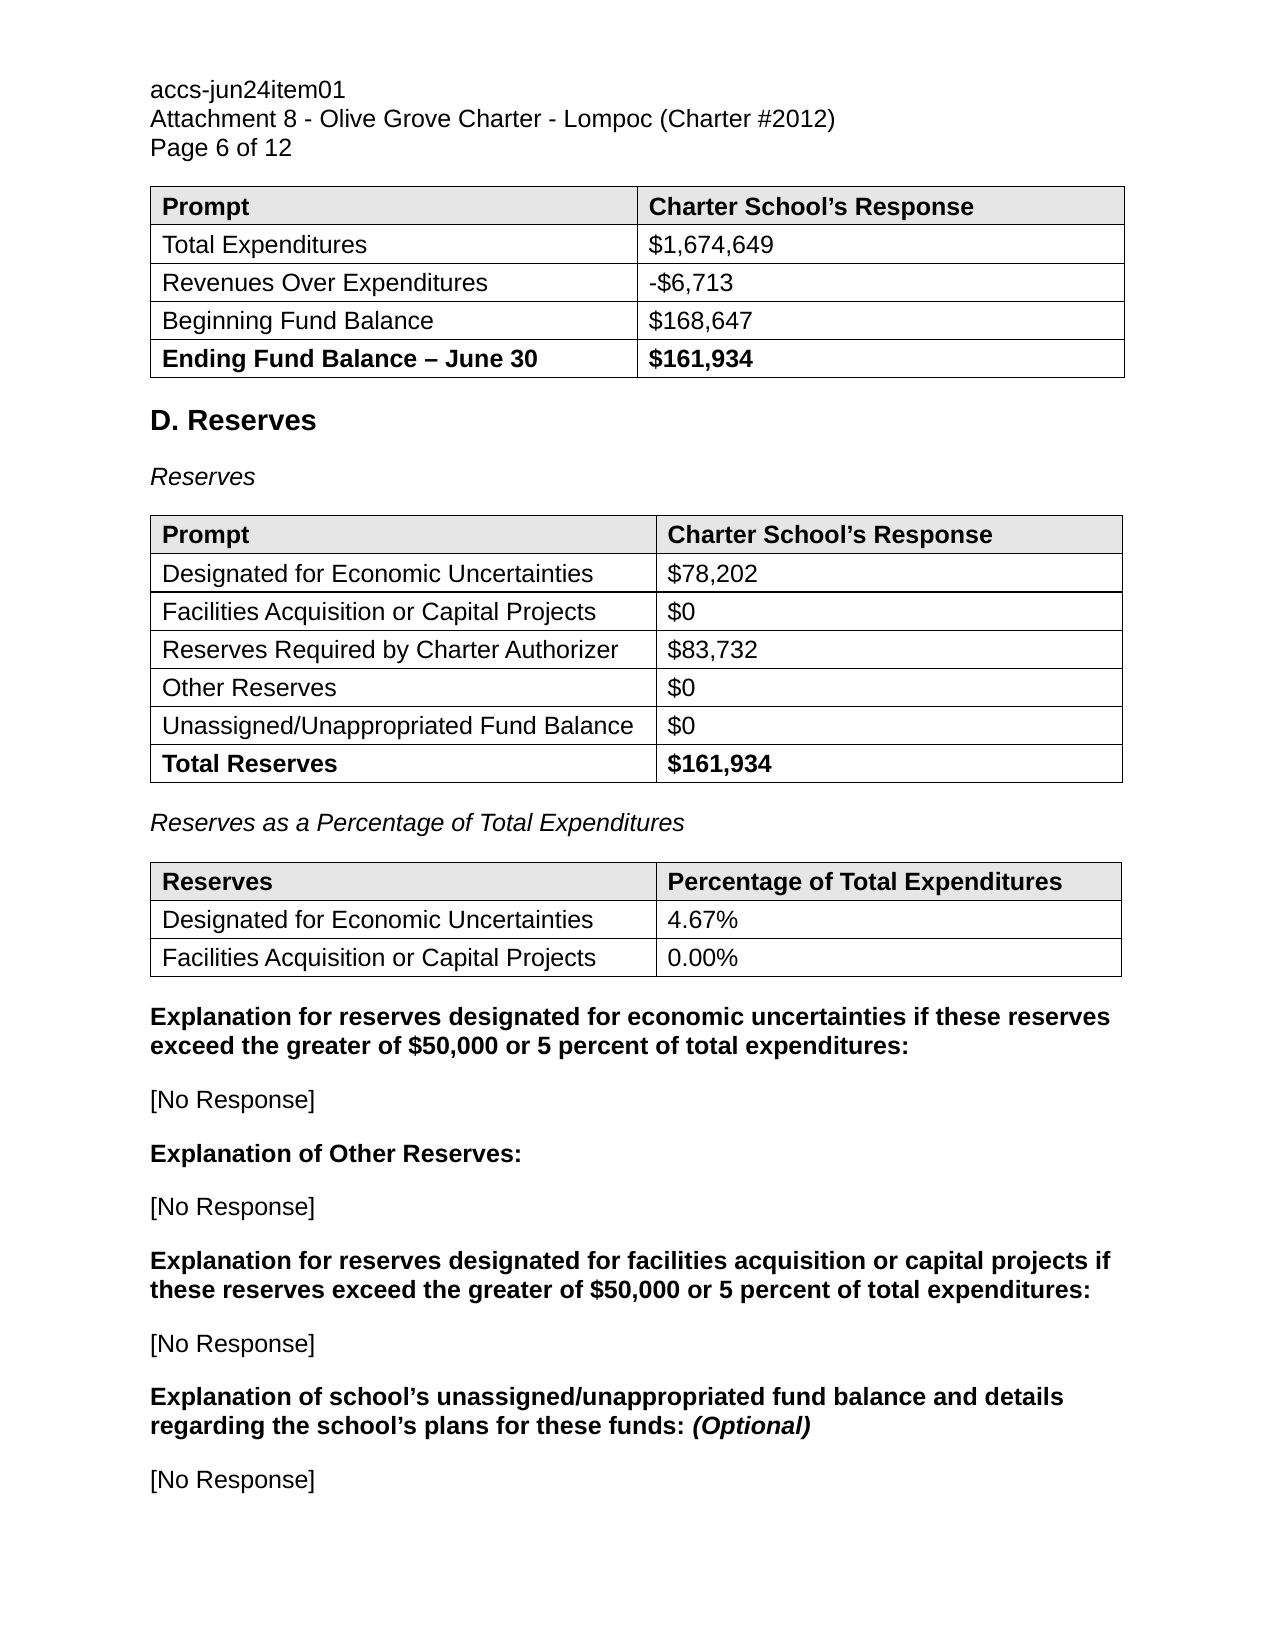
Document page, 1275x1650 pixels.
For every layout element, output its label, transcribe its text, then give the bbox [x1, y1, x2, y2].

table_cell Beginning Fund Balance [151, 302, 637, 339]
table_cell Facilities Acquisition or Capital Projects [151, 939, 656, 976]
text [No Response] [150, 1328, 1125, 1357]
table_cell 0.00% [657, 939, 1121, 976]
table_cell $168,647 [638, 302, 1124, 339]
text Reserves [150, 461, 1125, 490]
table_cell $0 [657, 707, 1122, 744]
table_cell $0 [657, 669, 1122, 706]
table_cell $1,674,649 [638, 225, 1124, 262]
table_cell Total Expenditures [151, 225, 637, 262]
table_cell Ending Fund Balance – June 30 [151, 340, 637, 377]
table_cell Reserves Required by Charter Authorizer [151, 631, 656, 668]
text Explanation of school’s unassigned/unappropriated fund balance and details regarding the school’s plans for these funds: (Optional) [150, 1382, 1125, 1440]
table_cell 4.67% [657, 901, 1121, 938]
table_cell Designated for Economic Uncertainties [151, 901, 656, 938]
table_cell Total Reserves [151, 745, 656, 782]
text [No Response] [150, 1465, 1125, 1493]
text [No Response] [150, 1085, 1125, 1113]
table_header Percentage of Total Expenditures [657, 863, 1121, 900]
text Explanation of Other Reserves: [150, 1138, 1125, 1167]
table_cell Designated for Economic Uncertainties [151, 554, 656, 591]
table_header Charter School’s Response [657, 516, 1122, 553]
text [No Response] [150, 1192, 1125, 1221]
table_cell $161,934 [657, 745, 1122, 782]
table_cell Other Reserves [151, 669, 656, 706]
table_cell $78,202 [657, 554, 1122, 591]
table_cell $0 [657, 593, 1122, 629]
text Explanation for reserves designated for economic uncertainties if these reserves exceed the greater of $50,000 or 5 percent of total expenditures: [150, 1002, 1125, 1060]
subtitle D. Reserves [150, 403, 1125, 436]
table_cell $83,732 [657, 631, 1122, 668]
table_header Prompt [151, 516, 656, 553]
table_header Prompt [151, 187, 637, 224]
table_header Charter School’s Response [638, 187, 1124, 224]
table_cell Facilities Acquisition or Capital Projects [151, 593, 656, 629]
table_cell Unassigned/Unappropriated Fund Balance [151, 707, 656, 744]
table_cell $161,934 [638, 340, 1124, 377]
table_cell -$6,713 [638, 264, 1124, 301]
text Reserves as a Percentage of Total Expenditures [150, 808, 1125, 837]
text Explanation for reserves designated for facilities acquisition or capital projects if these reserves exceed the greater of $50,000 or 5 percent of total expenditures: [150, 1246, 1125, 1303]
table_header Reserves [151, 863, 656, 900]
table_cell Revenues Over Expenditures [151, 264, 637, 301]
